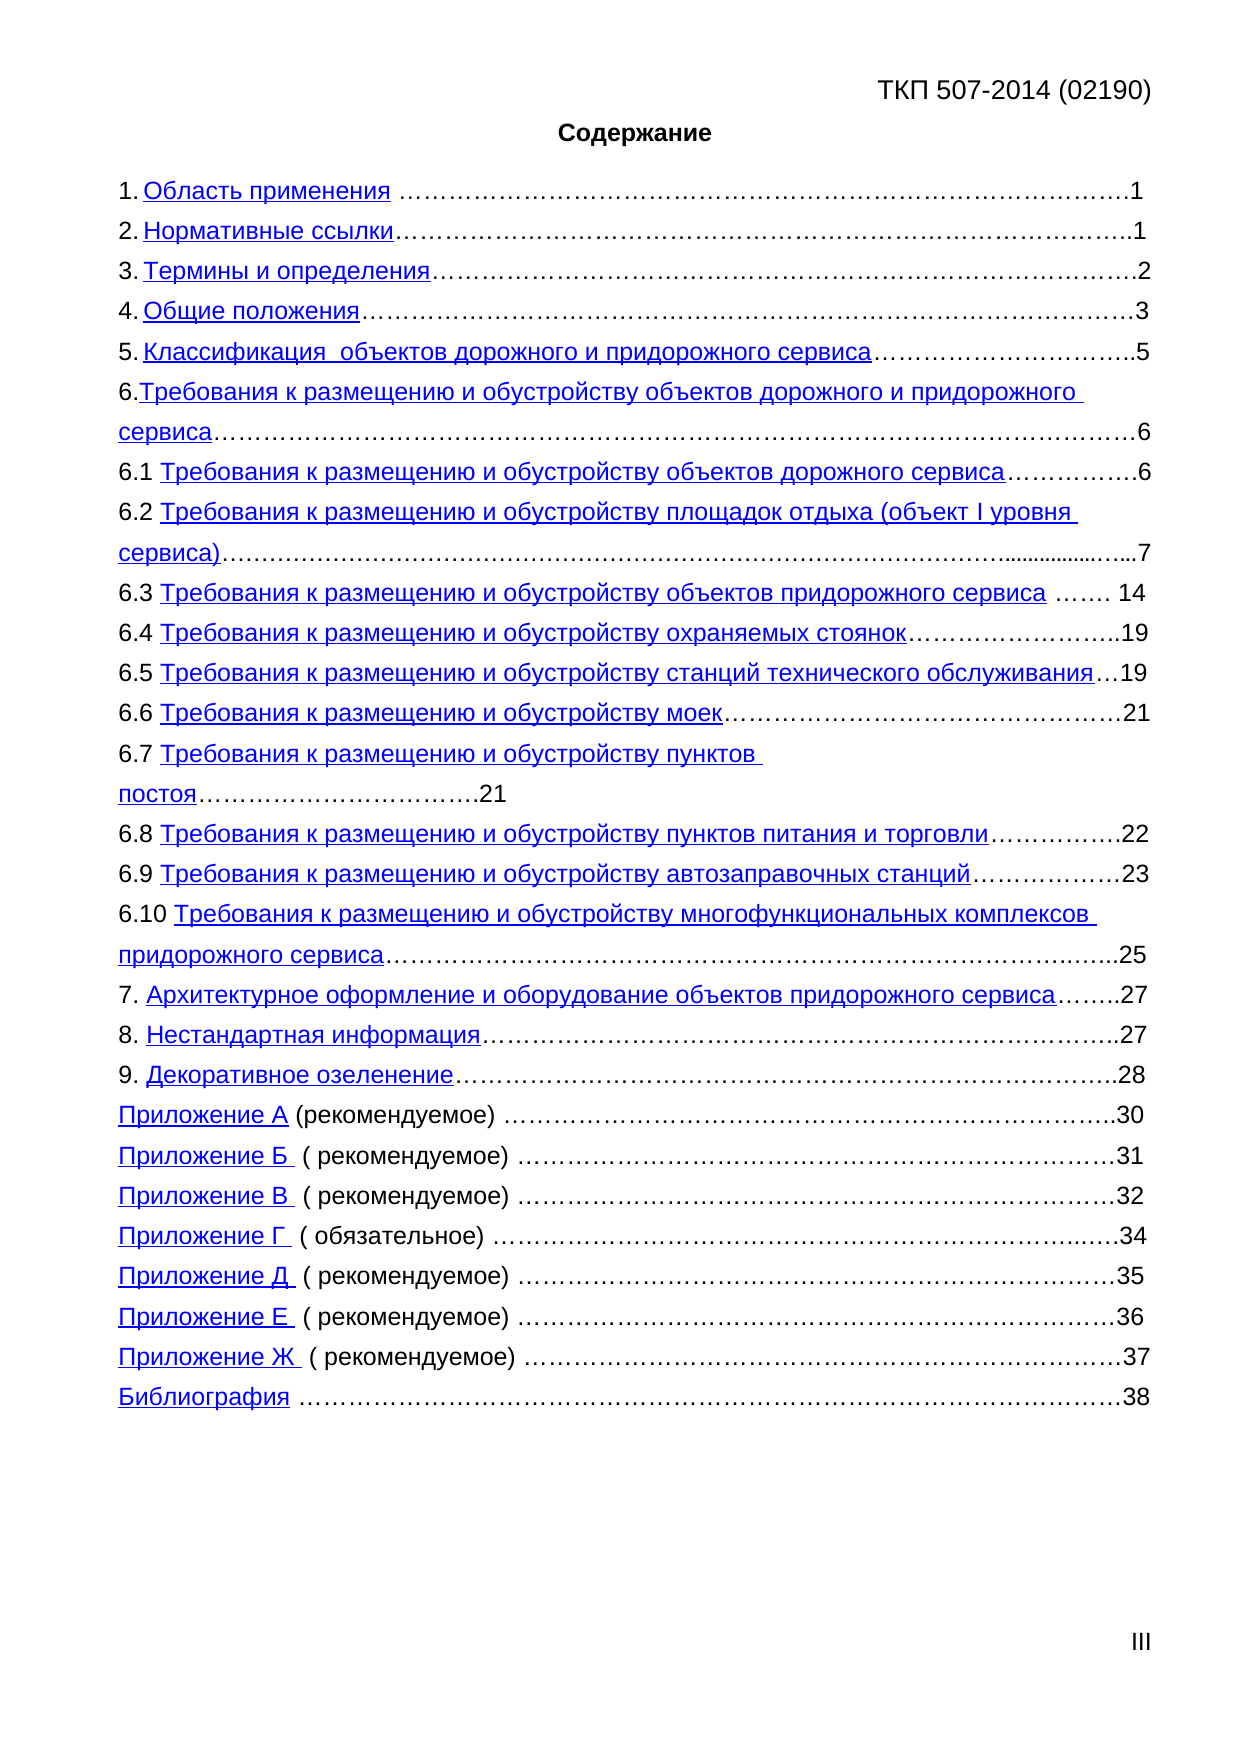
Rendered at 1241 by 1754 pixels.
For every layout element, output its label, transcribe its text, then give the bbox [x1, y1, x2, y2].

list Общие положения…………………………………………………………………………………3 [118, 296, 1152, 325]
text 9. Декоративное озеленение……………………………………………………………………..28 [118, 1060, 1152, 1089]
text Содержание [118, 118, 1152, 147]
text Приложение Г ( обязательное) ……………………………………………………………...….34 [118, 1221, 1152, 1250]
text Приложение А (рекомендуемое) ………………………………………………………………..30 [118, 1100, 1152, 1129]
text 6.10 Требования к размещению и обустройству многофункциональных комплексов придорожного сервиса………………………………………………………………………..…...25 [118, 899, 1152, 968]
text Приложение Ж ( рекомендуемое) ………………………………………………………………37 [118, 1342, 1152, 1370]
text 6.9 Требования к размещению и обустройству автозаправочных станций………………23 [118, 859, 1152, 888]
text 6.7 Требования к размещению и обустройству пунктов постоя…………………………….21 [118, 738, 1152, 807]
text 6.3 Требования к размещению и обустройству объектов придорожного сервиса ……. 14 [118, 578, 1152, 606]
subtitle Библиография ………………………………………………………………………………………38 [118, 1382, 1152, 1411]
text 6.2 Требования к размещению и обустройству площадок отдыха (объект I уровня сервиса)………………………………………………………………………………………................…...7 [118, 497, 1152, 566]
text Приложение В ( рекомендуемое) ………………………………………………………………32 [118, 1181, 1152, 1209]
text 6.1 Требования к размещению и обустройству объектов дорожного сервиса…………….6 [118, 457, 1152, 486]
text 6.6 Требования к размещению и обустройству моек…………………………………………21 [118, 698, 1152, 727]
list Термины и определения………………………………………………………………………….2 [118, 256, 1152, 285]
text 8. Нестандартная информация…………………………………………………………………..27 [118, 1020, 1152, 1049]
text Приложение Е ( рекомендуемое) ………………………………………………………………36 [118, 1301, 1152, 1330]
text 6.8 Требования к размещению и обустройству пунктов питания и торговли…………….22 [118, 819, 1152, 848]
text Приложение Б ( рекомендуемое) ………………………………………………………………31 [118, 1141, 1152, 1169]
text 7. Архитектурное оформление и оборудование объектов придорожного сервиса……..27 [118, 980, 1152, 1008]
text 6.Требования к размещению и обустройству объектов дорожного и придорожного сервиса…………………………………………………………………………………………………6 [118, 377, 1152, 446]
list Классификация объектов дорожного и придорожного сервиса…………………………..5 [118, 336, 1152, 365]
list Область применения …………………………………………………………………………….1 [118, 176, 1152, 204]
text Приложение Д ( рекомендуемое) ………………………………………………………………35 [118, 1261, 1152, 1290]
text 6.5 Требования к размещению и обустройству станций технического обслуживания…19 [118, 658, 1152, 687]
list Нормативные ссылки……………………………………………………………………………..1 [118, 216, 1152, 244]
text 6.4 Требования к размещению и обустройству охраняемых стоянок……………………..19 [118, 618, 1152, 647]
